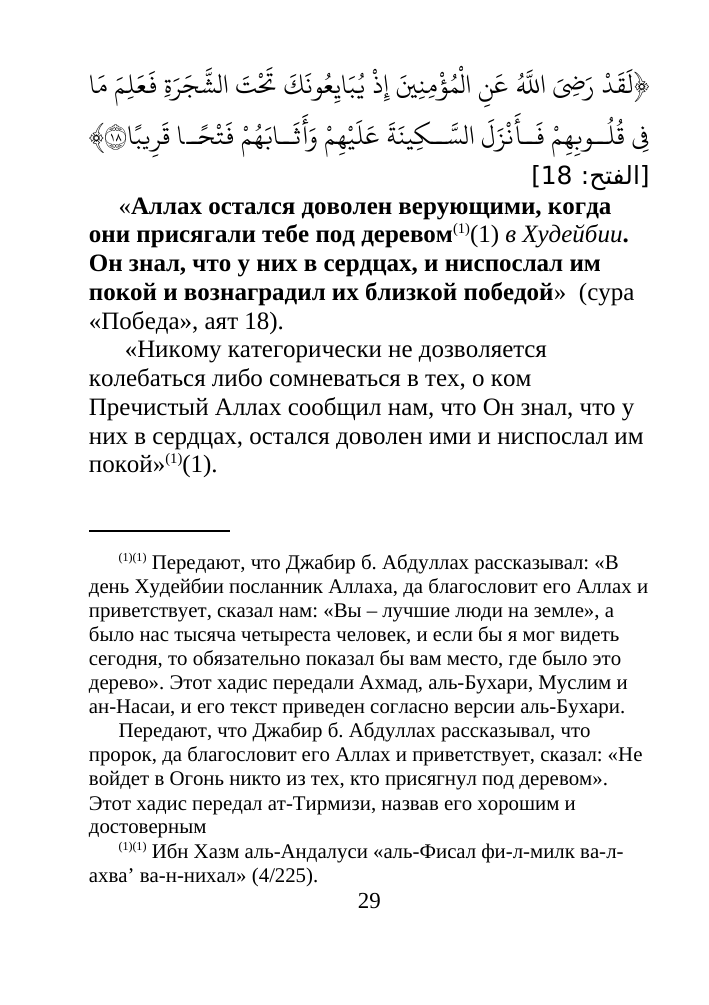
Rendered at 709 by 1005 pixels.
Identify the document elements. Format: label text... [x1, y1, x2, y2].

text «Никому категорически не дозволяется колебаться либо сомневаться в тех, о ком Пречистый Аллах сообщил нам, что Он знал, что у них в сердцах, остался доволен ими и ниспослал им покой»(1). [89, 334, 650, 478]
text «Аллах остался доволен верующими, когда они присягали тебе под деревом(1) в Худейбии. Он знал, что у них в сердцах, и ниспослал им покой и вознаградил их близкой победой» (сура «Победа», аят 18). [89, 191, 650, 334]
text ﴿لَقَدْ رَضِيَ اللَّهُ عَنِ الْمُؤْمِنِينَ إِذْ يُبَايِعُونَكَ تَحْتَ الشَّجَرَةِ فَعَلِمَ مَا فِي قُلُوبِهِمْ فَأَنْزَلَ السَّكِينَةَ عَلَيْهِمْ وَأَثَابَهُمْ فَتْحًا قَرِيبًا١٨﴾ [الفتح: 18] [89, 59, 650, 191]
